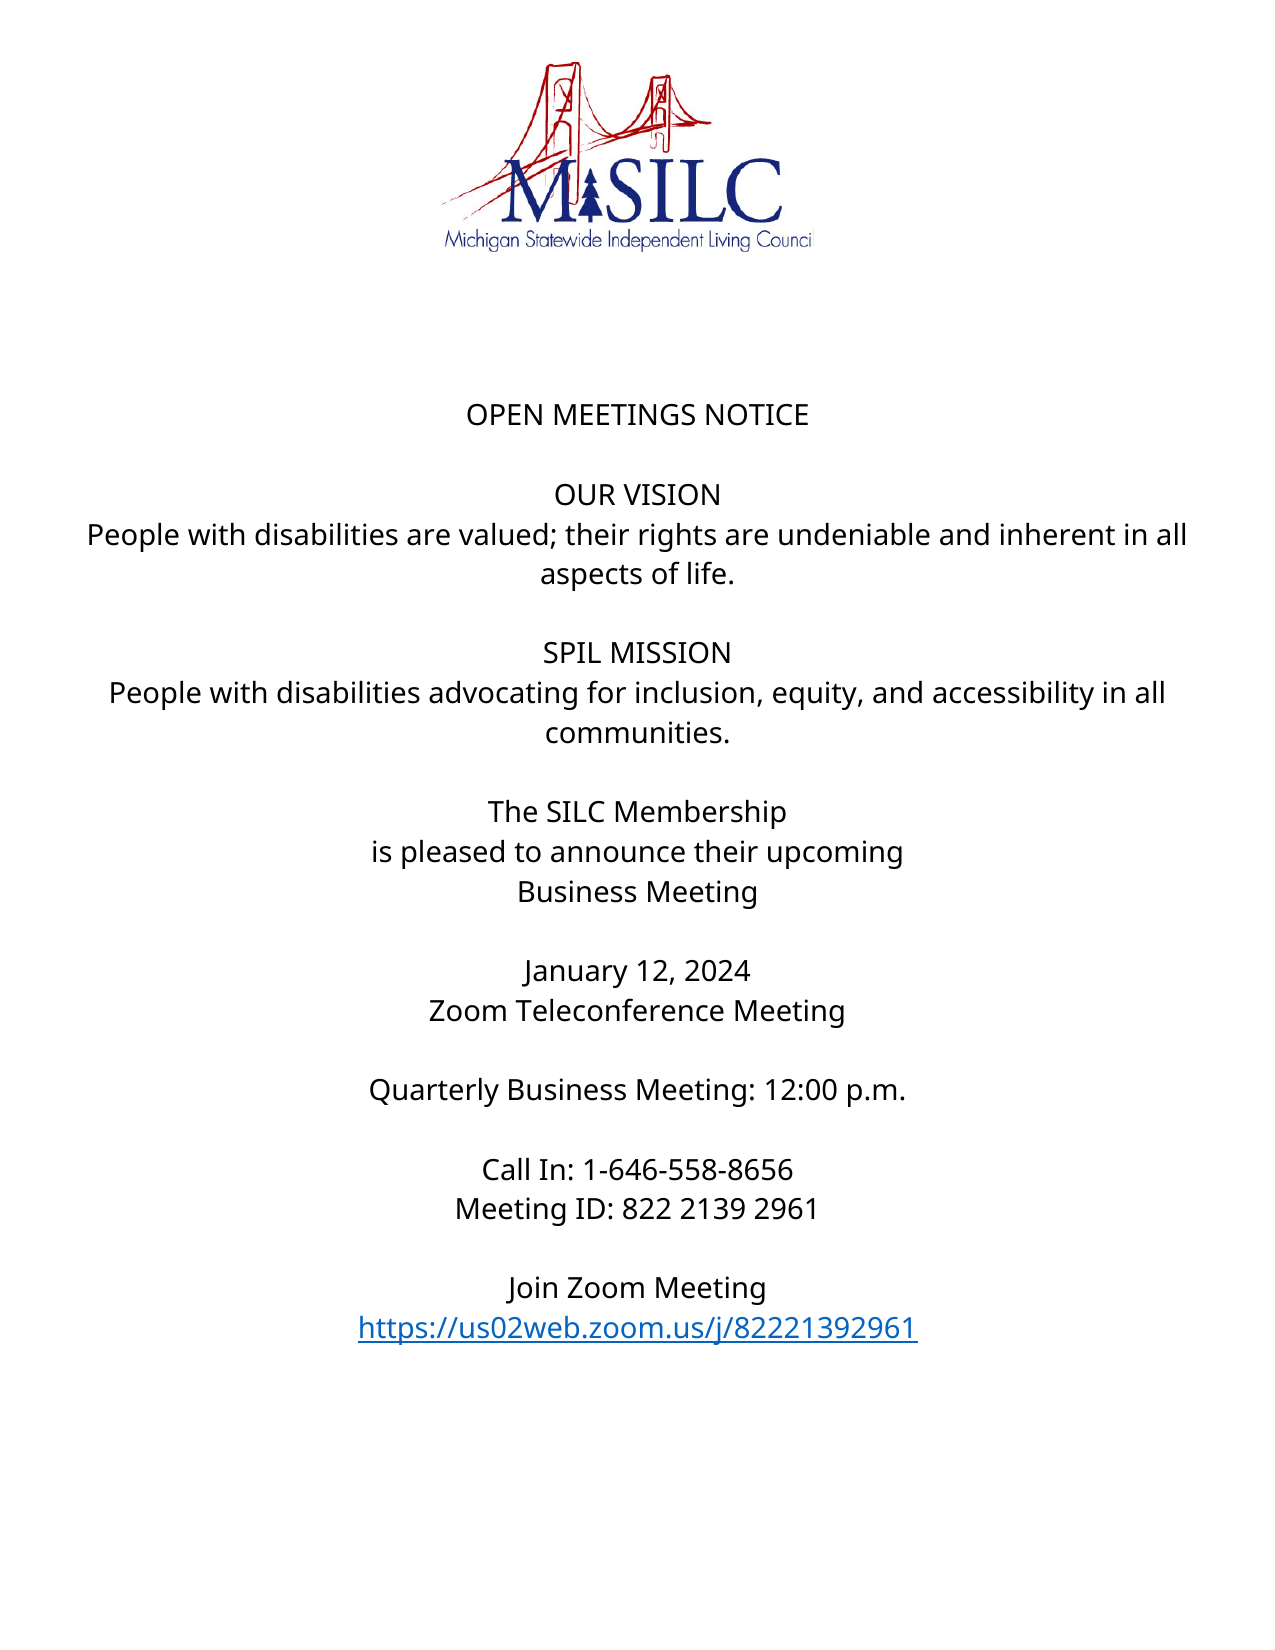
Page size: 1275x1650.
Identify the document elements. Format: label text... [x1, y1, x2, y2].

text People with disabilities are valued; their rights are undeniable and inherent in all aspects of life. [75, 514, 1200, 593]
text Zoom Teleconference Meeting [75, 990, 1200, 1030]
text Meeting ID: 822 2139 2961 [75, 1188, 1200, 1228]
text is pleased to announce their upcoming [75, 831, 1200, 871]
text Call In: 1-646-558-8656 [75, 1149, 1200, 1188]
text January 12, 2024 [75, 950, 1200, 990]
text People with disabilities advocating for inclusion, equity, and accessibility in all communities. [75, 672, 1200, 752]
text Business Meeting [75, 871, 1200, 911]
text OUR VISION [75, 474, 1200, 514]
text The SILC Membership [75, 792, 1200, 831]
text Quarterly Business Meeting: 12:00 p.m. [75, 1069, 1200, 1109]
text https://us02web.zoom.us/j/82221392961 [75, 1307, 1200, 1347]
text OPEN MEETINGS NOTICE [75, 395, 1200, 434]
text Join Zoom Meeting [75, 1268, 1200, 1307]
picture [441, 62, 814, 252]
text SPIL MISSION [75, 633, 1200, 672]
